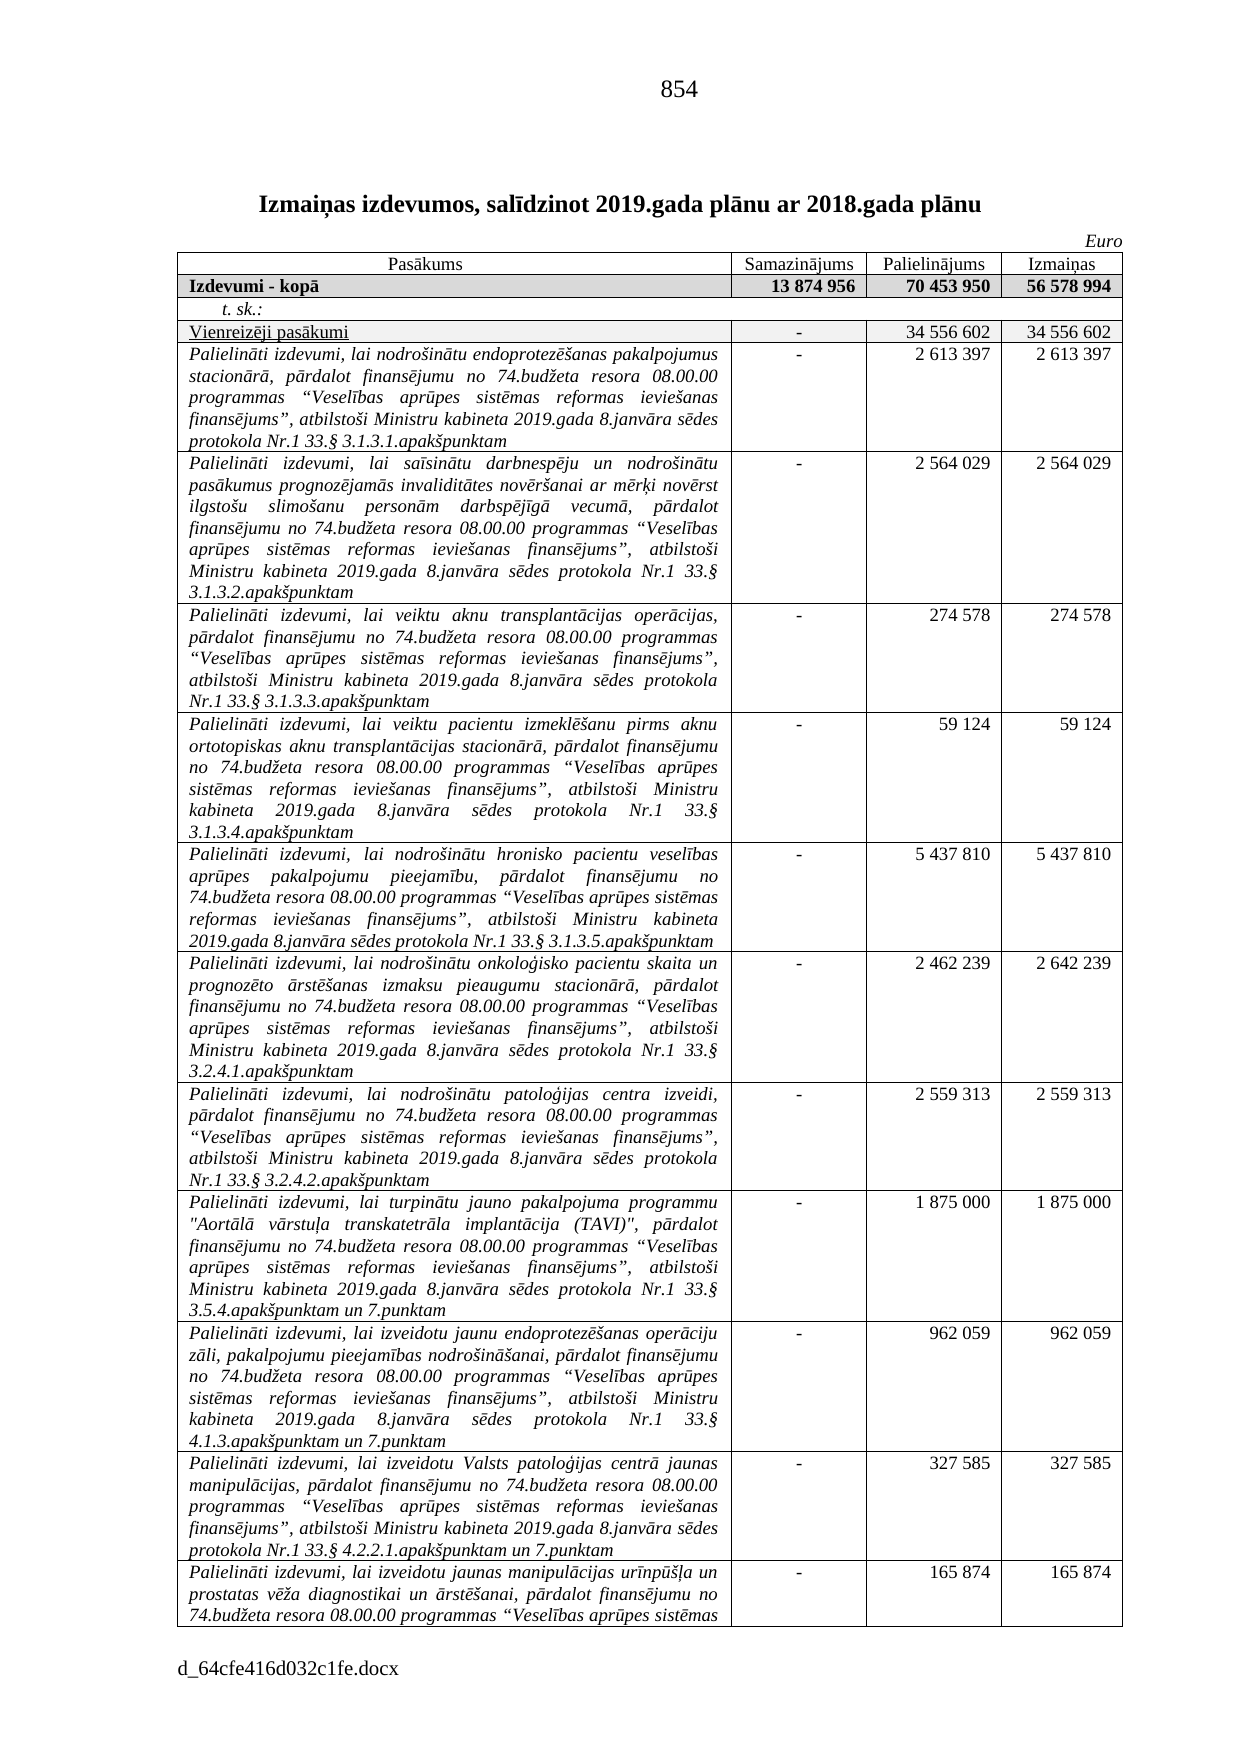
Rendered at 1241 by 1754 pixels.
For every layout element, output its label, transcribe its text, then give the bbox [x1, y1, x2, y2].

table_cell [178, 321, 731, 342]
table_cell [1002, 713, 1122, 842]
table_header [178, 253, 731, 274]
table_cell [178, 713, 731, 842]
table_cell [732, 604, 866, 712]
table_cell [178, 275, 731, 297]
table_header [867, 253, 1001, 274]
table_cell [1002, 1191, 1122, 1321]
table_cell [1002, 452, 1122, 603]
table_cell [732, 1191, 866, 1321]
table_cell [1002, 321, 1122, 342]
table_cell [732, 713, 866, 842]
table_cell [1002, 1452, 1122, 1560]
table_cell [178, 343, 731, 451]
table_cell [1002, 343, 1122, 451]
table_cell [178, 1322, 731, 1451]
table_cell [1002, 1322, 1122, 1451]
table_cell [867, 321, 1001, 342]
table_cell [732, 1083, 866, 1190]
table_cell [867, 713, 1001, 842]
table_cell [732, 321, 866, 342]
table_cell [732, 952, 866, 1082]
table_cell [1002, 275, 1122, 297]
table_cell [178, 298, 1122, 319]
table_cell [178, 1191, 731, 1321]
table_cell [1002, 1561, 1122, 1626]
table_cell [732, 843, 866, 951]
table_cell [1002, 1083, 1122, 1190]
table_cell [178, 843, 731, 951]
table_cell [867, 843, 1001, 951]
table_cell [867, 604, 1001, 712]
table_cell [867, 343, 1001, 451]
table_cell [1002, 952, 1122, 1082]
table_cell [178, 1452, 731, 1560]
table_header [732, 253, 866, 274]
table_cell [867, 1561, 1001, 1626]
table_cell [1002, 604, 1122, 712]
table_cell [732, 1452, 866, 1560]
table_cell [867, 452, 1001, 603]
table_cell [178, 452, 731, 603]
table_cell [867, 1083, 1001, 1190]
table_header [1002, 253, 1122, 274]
text Euro [177, 230, 1124, 252]
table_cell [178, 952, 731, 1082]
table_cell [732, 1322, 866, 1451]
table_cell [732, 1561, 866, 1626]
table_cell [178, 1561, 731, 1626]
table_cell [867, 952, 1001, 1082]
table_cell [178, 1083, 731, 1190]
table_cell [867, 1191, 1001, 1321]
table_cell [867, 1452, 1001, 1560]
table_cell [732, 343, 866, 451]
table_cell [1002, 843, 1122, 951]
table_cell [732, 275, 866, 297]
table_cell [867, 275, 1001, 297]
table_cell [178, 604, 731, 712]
text Izmaiņas izdevumos, salīdzinot 2019.gada plānu ar 2018.gada plānu [177, 189, 1063, 218]
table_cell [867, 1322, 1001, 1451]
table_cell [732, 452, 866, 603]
